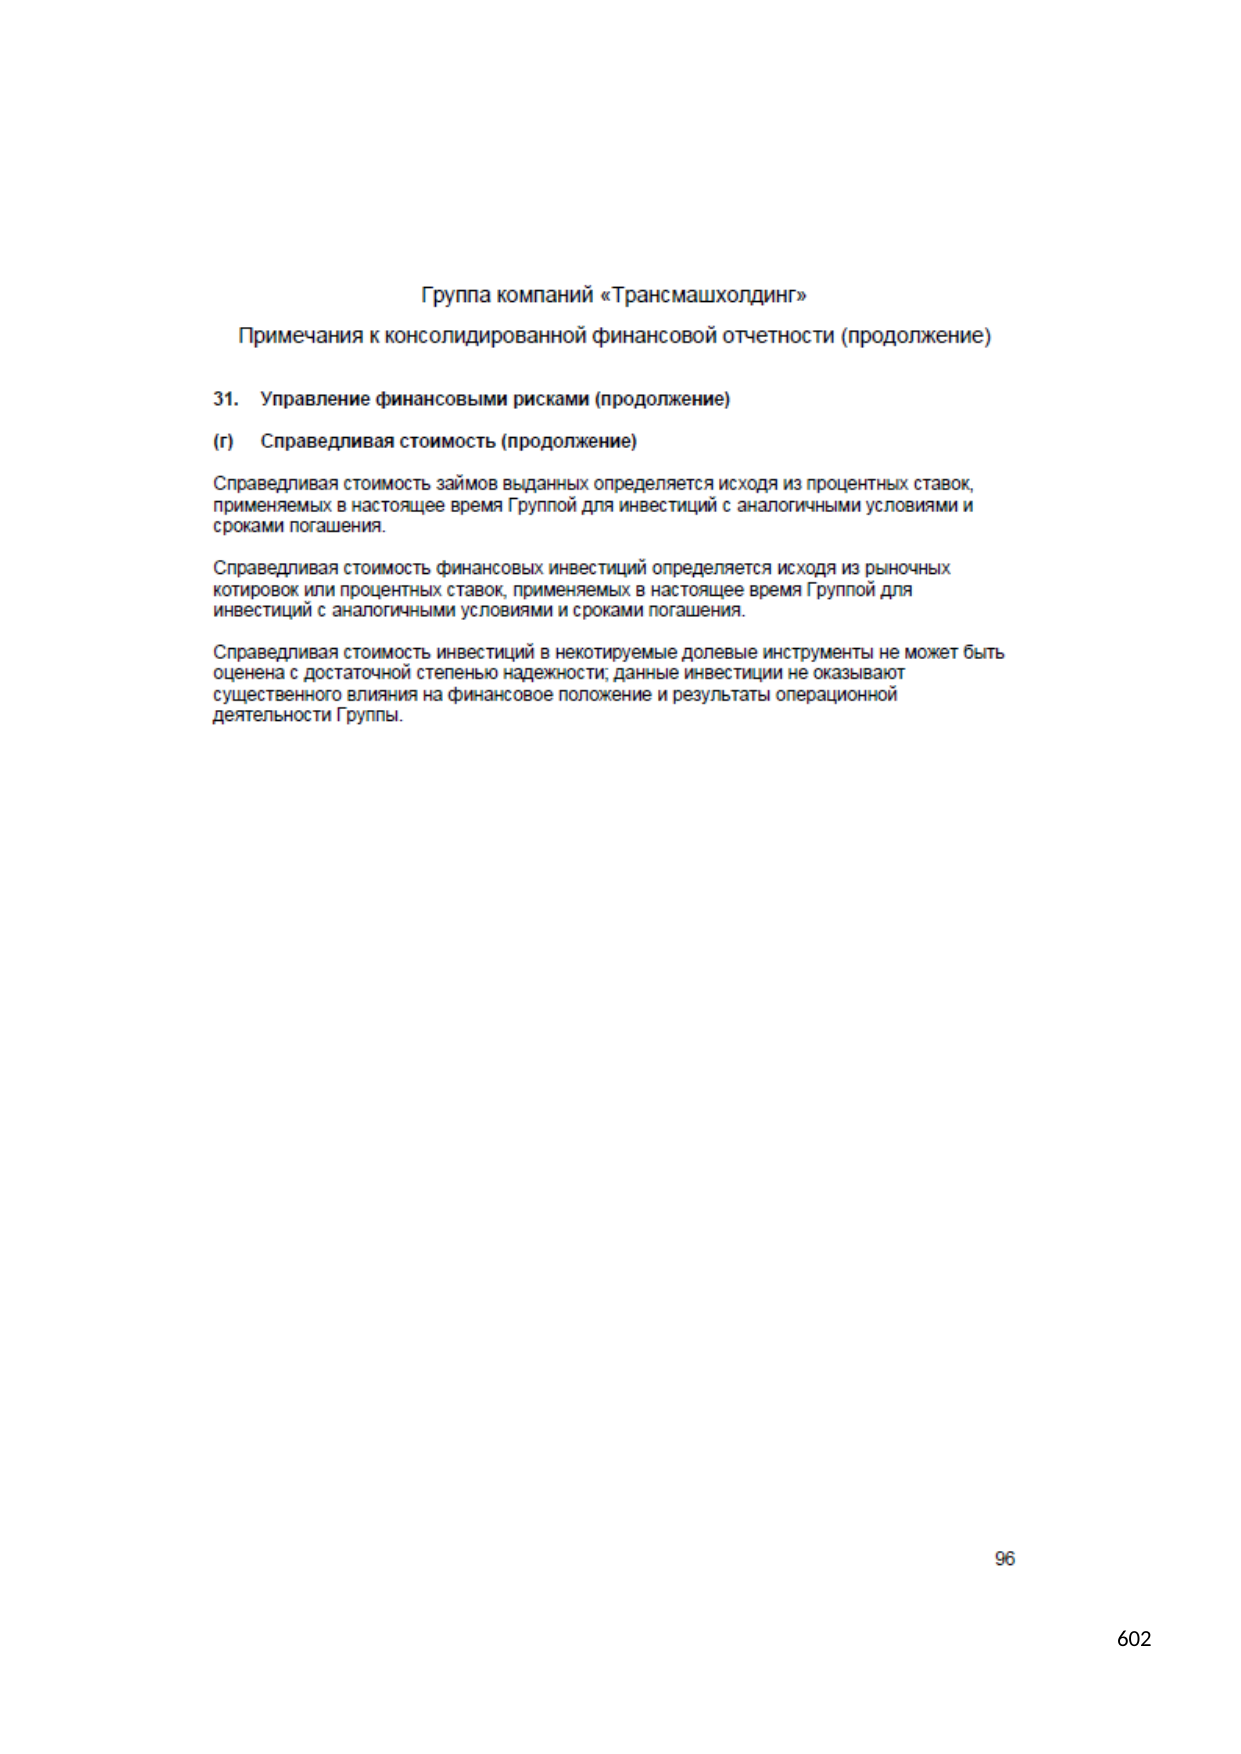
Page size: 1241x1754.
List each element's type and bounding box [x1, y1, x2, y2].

picture [177, 276, 1048, 1600]
